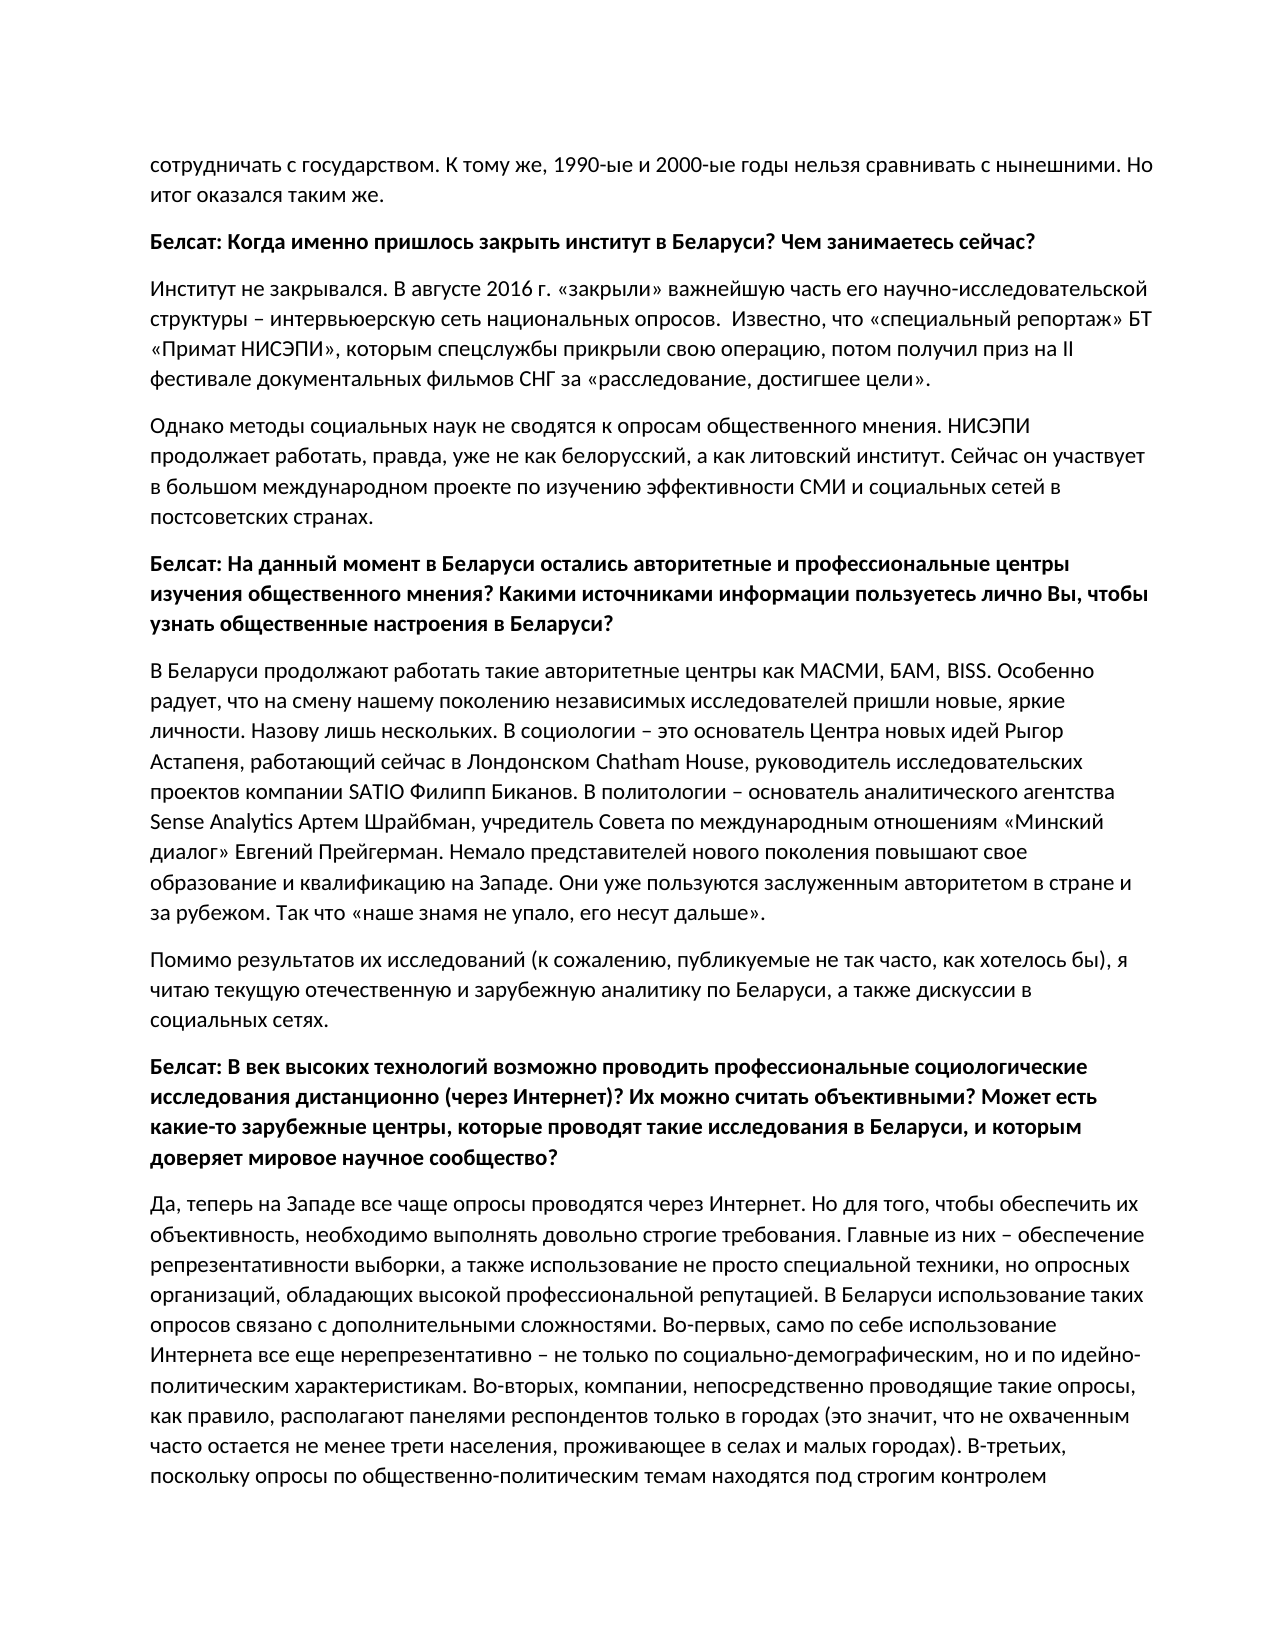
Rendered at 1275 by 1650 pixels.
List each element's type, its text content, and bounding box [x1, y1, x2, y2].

text Белсат: На данный момент в Беларуси остались авторитетные и профессиональные центры изучения общественного мнения? Какими источниками информации пользуетесь лично Вы, чтобы узнать общественные настроения в Беларуси? [150, 549, 1155, 637]
text Белсат: В век высоких технологий возможно проводить профессиональные социологические исследования дистанционно (через Интернет)? Их можно считать объективными? Может есть какие-то зарубежные центры, которые проводят такие исследования в Беларуси, и которым доверяет мировое научное сообщество? [150, 1052, 1155, 1171]
text Однако методы социальных наук не сводятся к опросам общественного мнения. НИСЭПИ продолжает работать, правда, уже не как белорусский, а как литовский институт. Сейчас он участвует в большом международном проекте по изучению эффективности СМИ и социальных сетей в постсоветских странах. [150, 411, 1155, 530]
text В Беларуси продолжают работать такие авторитетные центры как МАСМИ, БАМ, BISS. Особенно радует, что на смену нашему поколению независимых исследователей пришли новые, яркие личности. Назову лишь нескольких. В социологии – это основатель Центра новых идей Рыгор Астапеня, работающий сейчас в Лондонском Chatham House, руководитель исследовательских проектов компании SATIO Филипп Биканов. В политологии – основатель аналитического агентства Sense Analytics Артем Шрайбман, учредитель Совета по международным отношениям «Минский диалог» Евгений Прейгерман. Немало представителей нового поколения повышают свое образование и квалификацию на Западе. Они уже пользуются заслуженным авторитетом в стране и за рубежом. Так что «наше знамя не упало, его несут дальше». [150, 656, 1155, 926]
text Белсат: Когда именно пришлось закрыть институт в Беларуси? Чем занимаетесь сейчас? [150, 227, 1155, 255]
text Помимо результатов их исследований (к сожалению, публикуемые не так часто, как хотелось бы), я читаю текущую отечественную и зарубежную аналитику по Беларуси, а также дискуссии в социальных сетях. [150, 945, 1155, 1033]
text Институт не закрывался. В августе 2016 г. «закрыли» важнейшую часть его научно-исследовательской структуры – интервьюерскую сеть национальных опросов. Известно, что «специальный репортаж» БТ «Примат НИСЭПИ», которым спецслужбы прикрыли свою операцию, потом получил приз на II фестивале документальных фильмов СНГ за «расследование, достигшее цели». [150, 274, 1155, 393]
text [150, 150, 1155, 208]
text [150, 1189, 1155, 1489]
